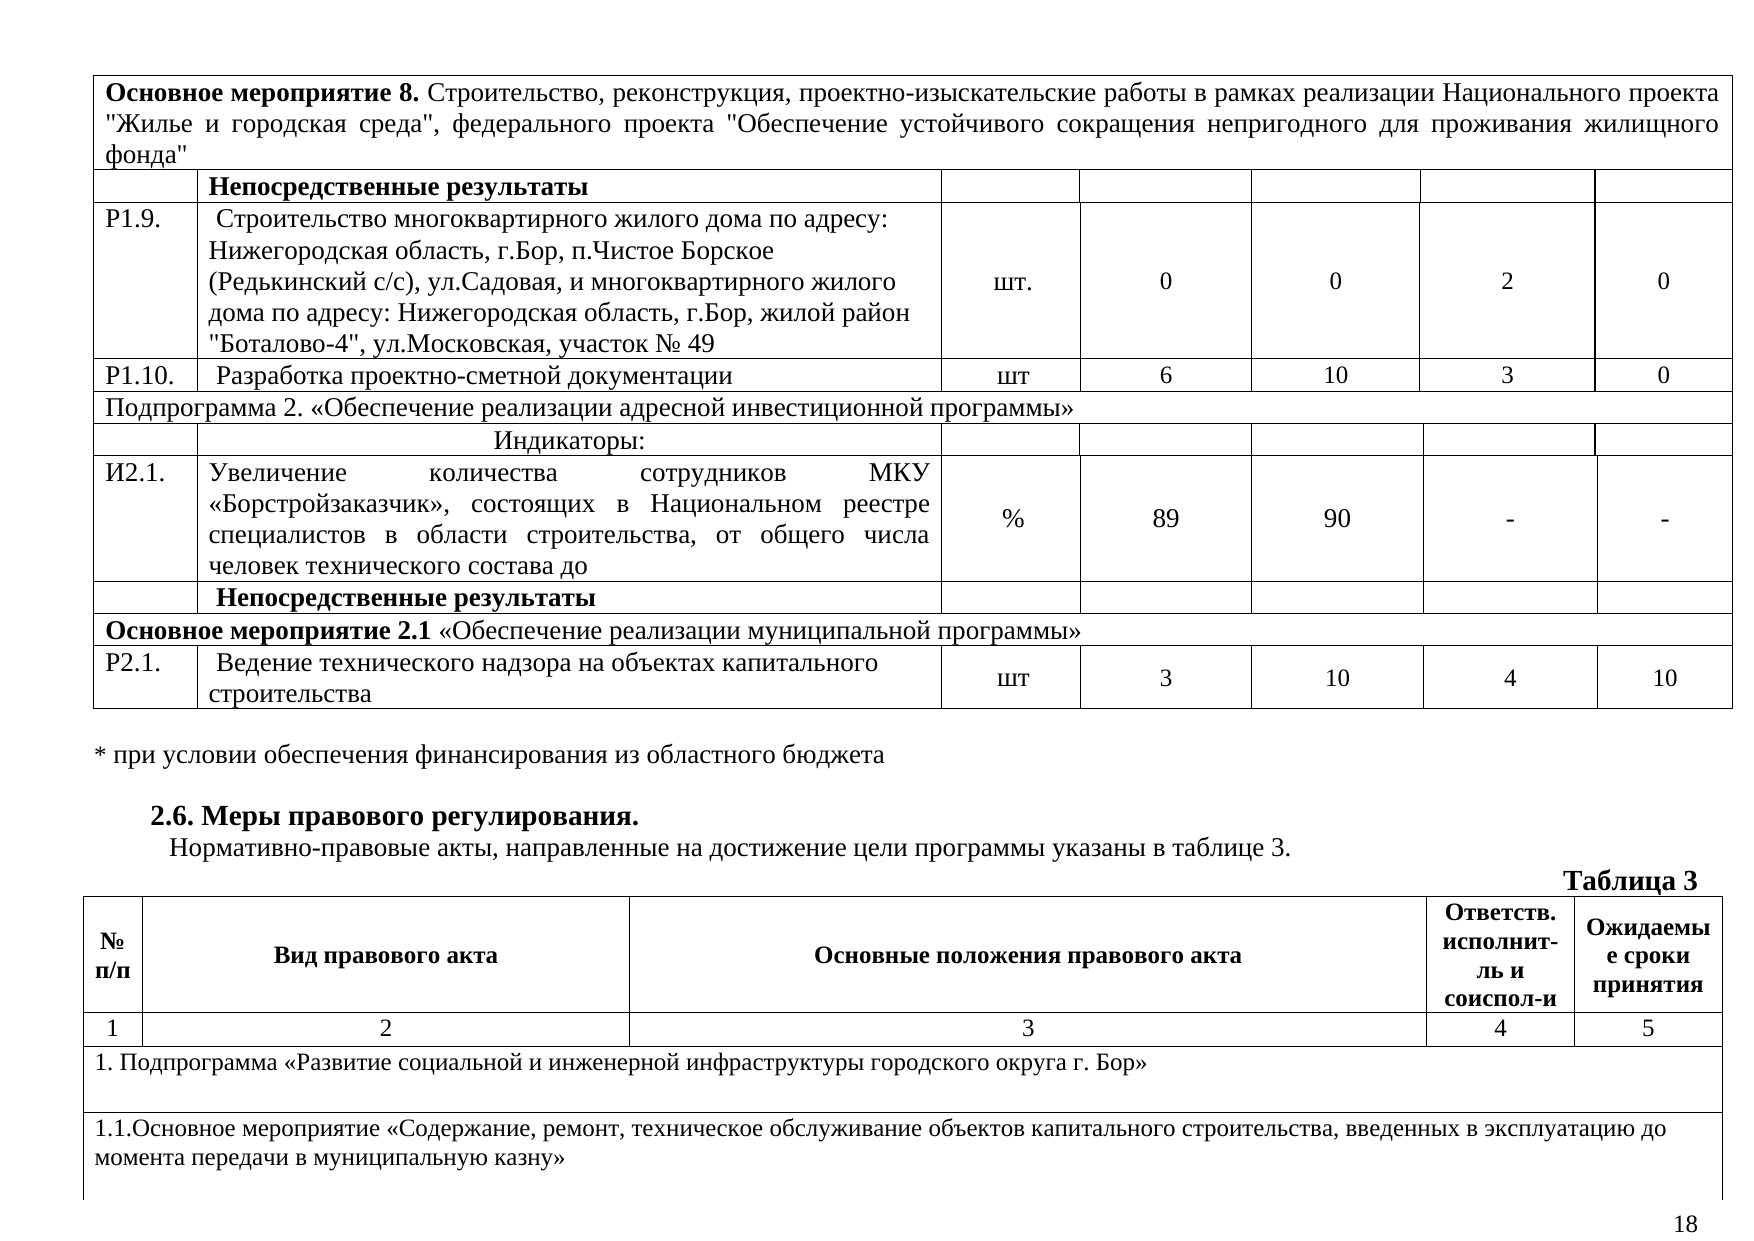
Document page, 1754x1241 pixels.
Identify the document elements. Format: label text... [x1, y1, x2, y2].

table_cell [1252, 170, 1420, 202]
table_cell - [1598, 456, 1732, 581]
table_cell [1081, 582, 1251, 613]
table_cell Строительство многоквартирного жилого дома по адресу: Нижегородская область, г.Бор, п.Чистое Борское (Редькинский с/с), ул.Садовая, и многоквартирного жилого дома по адресу: Нижегородская область, г.Бор, жилой район "Боталово-4", ул.Московская, участок № 49 [198, 203, 941, 358]
table_cell 10 [1252, 359, 1419, 391]
table_cell 4 [1427, 1013, 1574, 1046]
table_cell Непосредственные результаты [198, 170, 941, 202]
table_cell [1424, 424, 1594, 455]
table_header Ответств. исполнит-ль и соиспол-и [1427, 897, 1574, 1012]
table_cell 1.1.Основное мероприятие «Содержание, ремонт, техническое обслуживание объектов капитального строительства, введенных в эксплуатацию до момента передачи в муниципальную казну» [84, 1113, 1722, 1200]
table_header Ожидаемые сроки принятия [1575, 897, 1722, 1012]
table_cell [1421, 170, 1594, 202]
table_cell Основное мероприятие 8. Строительство, реконструкция, проектно-изыскательские работы в рамках реализации Национального проекта "Жилье и городская среда", федерального проекта "Обеспечение устойчивого сокращения непригодного для проживания жилищного фонда" [94, 76, 1732, 169]
table_cell [1424, 582, 1597, 613]
table_cell P1.9. [94, 203, 197, 358]
table_cell шт. [942, 203, 1080, 358]
table_cell Разработка проектно-сметной документации [198, 359, 941, 391]
table_cell 10 [1252, 646, 1423, 708]
table_cell И2.1. [94, 456, 197, 581]
table_header № п/п [84, 897, 142, 1012]
table_cell 90 [1252, 456, 1423, 581]
table_cell - [1424, 456, 1597, 581]
table_cell 0 [1596, 203, 1732, 358]
table_cell 6 [1081, 359, 1251, 391]
table_cell [1080, 170, 1251, 202]
table_cell 4 [1424, 646, 1597, 708]
table_cell % [942, 456, 1080, 581]
table_cell 5 [1575, 1013, 1722, 1046]
table_cell Р1.10. [94, 359, 197, 391]
table_cell 0 [1252, 203, 1419, 358]
table_cell 0 [1081, 203, 1251, 358]
table_cell [942, 170, 1079, 202]
table_cell 1 [84, 1013, 142, 1046]
table_cell [942, 582, 1080, 613]
table_cell [1252, 582, 1423, 613]
table_cell [1598, 582, 1732, 613]
table_cell шт [942, 359, 1080, 391]
table_cell 0 [1596, 359, 1732, 391]
table_cell [1596, 170, 1732, 202]
text 2.6. Меры правового регулирования. [94, 798, 1698, 831]
table_cell 2 [143, 1013, 629, 1046]
text Нормативно-правовые акты, направленные на достижение цели программы указаны в таблице 3. [94, 831, 1698, 863]
table_cell [94, 582, 197, 613]
text Таблица 3 [94, 863, 1698, 896]
table_cell 89 [1081, 456, 1251, 581]
table_cell Ведение технического надзора на объектах капитального строительства [198, 646, 941, 708]
table_cell [94, 424, 197, 455]
table_cell 10 [1598, 646, 1732, 708]
table_cell [1080, 424, 1251, 455]
table_header Основные положения правового акта [630, 897, 1426, 1012]
table_cell шт [942, 646, 1080, 708]
table_cell Непосредственные результаты [198, 582, 941, 613]
table_cell 2 [1420, 203, 1594, 358]
table_cell [1252, 424, 1423, 455]
table_cell 1. Подпрограмма «Развитие социальной и инженерной инфраструктуры городского округа г. Бор» [84, 1047, 1722, 1112]
table_cell [942, 424, 1079, 455]
text * при условии обеспечения финансирования из областного бюджета [94, 709, 1698, 769]
table_cell [94, 170, 197, 202]
table_cell [1596, 424, 1732, 455]
table_cell 3 [1081, 646, 1251, 708]
table_cell Подпрограмма 2. «Обеспечение реализации адресной инвестиционной программы» [94, 392, 1732, 423]
table_cell 3 [630, 1013, 1426, 1046]
table_cell Основное мероприятие 2.1 «Обеспечение реализации муниципальной программы» [94, 614, 1732, 645]
table_cell Индикаторы: [198, 424, 941, 455]
table_cell Р2.1. [94, 646, 197, 708]
table_cell 3 [1420, 359, 1594, 391]
table_cell Увеличение количества сотрудников МКУ «Борстройзаказчик», состоящих в Национальном реестре специалистов в области строительства, от общего числа человек технического состава до [198, 456, 941, 581]
table_header Вид правового акта [143, 897, 629, 1012]
